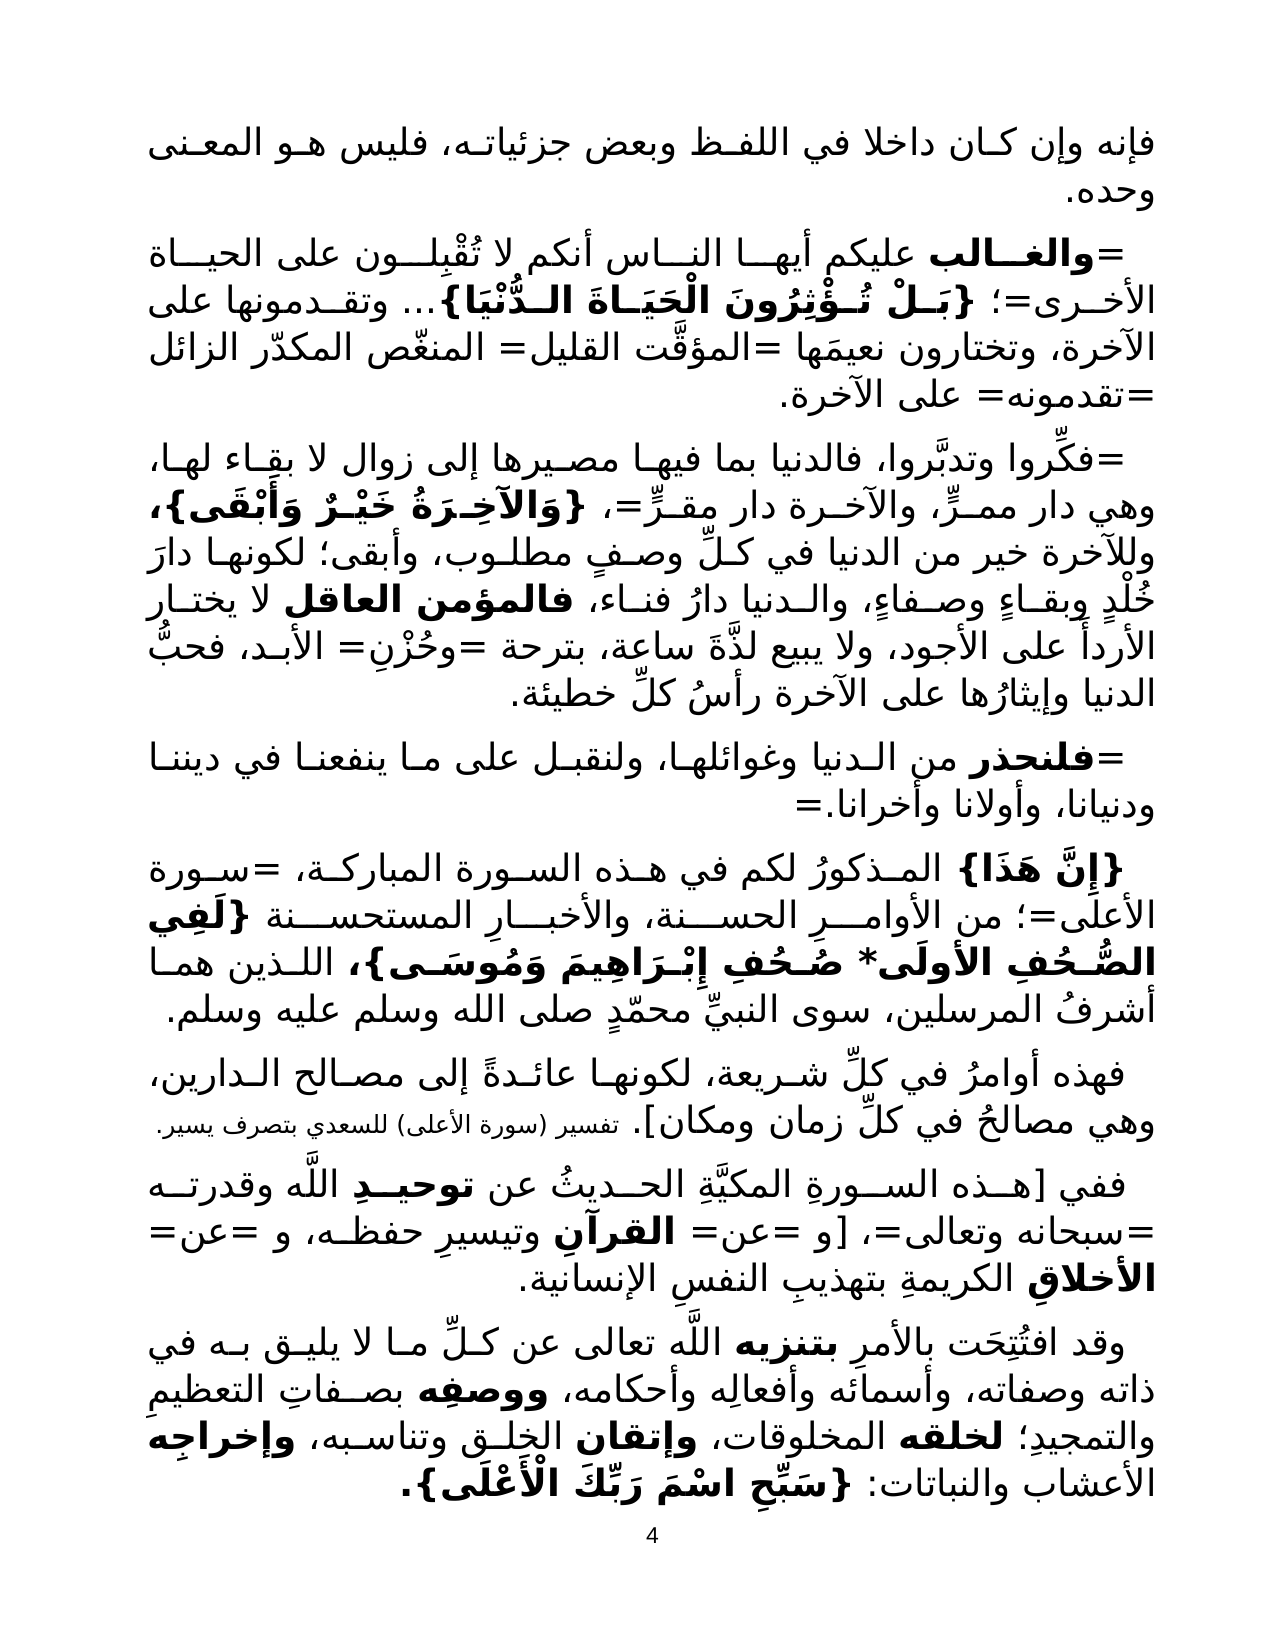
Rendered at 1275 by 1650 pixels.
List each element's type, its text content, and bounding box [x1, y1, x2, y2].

text {إِنَّ هَذَا} المذكورُ لكم في هذه السورة المباركة، =سورة الأعلى=؛ من الأوامرِ الحسنة، والأخبارِ المستحسنة {لَفِي الصُّحُفِ الأولَى* صُحُفِ إِبْرَاهِيمَ وَمُوسَى}، اللذين هما أشرفُ المرسلين، سوى النبيِّ محمّدٍ صلى الله وسلم عليه وسلم. [148, 846, 1157, 1031]
text ففي [هذه السورةِ المكيَّةِ الحديثُ عن توحيدِ اللَّه وقدرته =سبحانه وتعالى=، [و =عن= القرآنِ وتيسيرِ حفظه، و =عن= الأخلاقِ الكريمةِ بتهذيبِ النفسِ الإنسانية. [148, 1162, 1157, 1300]
text وقد افتُتِحَت بالأمرِ بتنزيه اللَّه تعالى عن كلِّ ما لا يليق به في ذاته وصفاته، وأسمائه وأفعالِه وأحكامه، ووصفِه بصفاتِ التعظيمِ والتمجيدِ؛ لخلقه المخلوقات، وإتقان الخلق وتناسبه، وإخراجِه الأعشاب والنباتات: {سَبِّحِ اسْمَ رَبِّكَ الْأَعْلَى}. [148, 1320, 1157, 1505]
text =فلنحذر من الدنيا وغوائلها، ولنقبل على ما ينفعنا في ديننا ودنيانا، وأولانا وأخرانا.= [148, 736, 1157, 826]
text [148, 121, 1157, 211]
text =والغالب عليكم أيها الناس أنكم لا تُقْبِلون على الحياة الأخرى=؛ {بَلْ تُؤْثِرُونَ الْحَيَاةَ الدُّنْيَا}... وتقدمونها على الآخرة، وتختارون نعيمَها =المؤقَّت القليل= المنغّص المكدّر الزائل =تقدمونه= على الآخرة. [148, 231, 1157, 416]
text فهذه أوامرُ في كلِّ شريعة، لكونها عائدةً إلى مصالح الدارين، وهي مصالحُ في كلِّ زمان ومكان]. تفسير (سورة الأعلى) للسعدي بتصرف يسير. [148, 1051, 1157, 1142]
text =فكِّروا وتدبَّروا، فالدنيا بما فيها مصيرها إلى زوال لا بقاء لها، وهي دار ممرٍّ، والآخرة دار مقرٍّ=، {وَالآخِرَةُ خَيْرٌ وَأَبْقَى}، وللآخرة خير من الدنيا في كلِّ وصفٍ مطلوب، وأبقى؛ لكونها دارَ خُلْدٍ وبقاءٍ وصفاءٍ، والدنيا دارُ فناء، فالمؤمن العاقل لا يختار الأردأَ على الأجود، ولا يبيع لذَّةَ ساعة، بترحة =وحُزْنِ= الأبد، فحبُّ الدنيا وإيثارُها على الآخرة رأسُ كلِّ خطيئة. [148, 436, 1157, 716]
